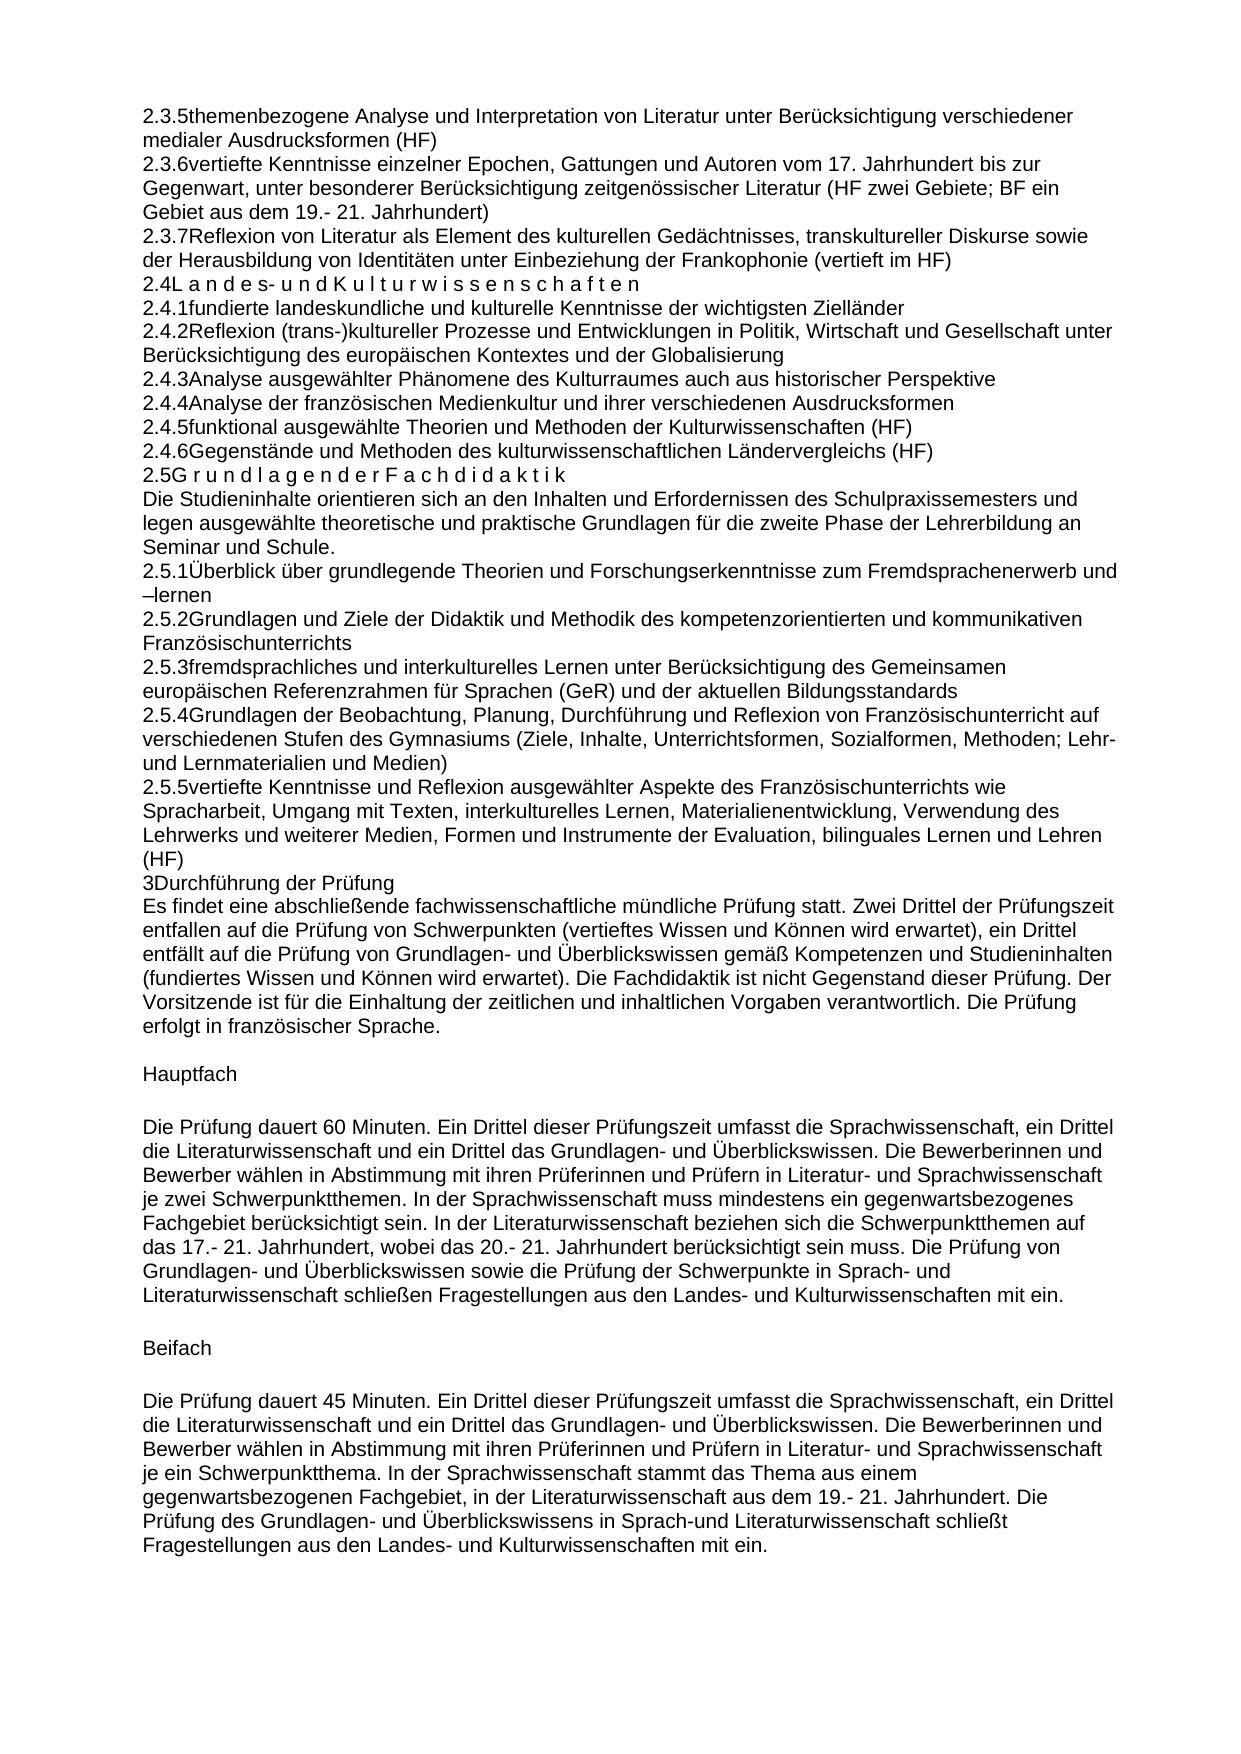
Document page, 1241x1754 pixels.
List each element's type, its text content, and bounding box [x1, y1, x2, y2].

text 2.4.6Gegenstände und Methoden des kulturwissenschaftlichen Ländervergleichs (HF) [142, 439, 1122, 463]
text 2.5.1Überblick über grundlegende Theorien und Forschungserkenntnisse zum Fremdsprachenerwerb und –lernen [142, 559, 1122, 607]
text 2.4L a n d e s- u n d K u l t u r w i s s e n s c h a f t e n [142, 271, 1122, 295]
text Es findet eine abschließende fachwissenschaftliche mündliche Prüfung statt. Zwei Drittel der Prüfungszeit entfallen auf die Prüfung von Schwerpunkten (vertieftes Wissen und Können wird erwartet), ein Drittel entfällt auf die Prüfung von Grundlagen- und Überblickswissen gemäß Kompetenzen und Studieninhalten (fundiertes Wissen und Können wird erwartet). Die Fachdidaktik ist nicht Gegenstand dieser Prüfung. Der Vorsitzende ist für die Einhaltung der zeitlichen und inhaltlichen Vorgaben verantwortlich. Die Prüfung erfolgt in französischer Sprache. [142, 894, 1122, 1038]
text 2.4.4Analyse der französischen Medienkultur und ihrer verschiedenen Ausdrucksformen [142, 391, 1122, 415]
text 2.4.2Reflexion (trans-)kultureller Prozesse und Entwicklungen in Politik, Wirtschaft und Gesellschaft unter Berücksichtigung des europäischen Kontextes und der Globalisierung [142, 319, 1122, 367]
text 2.4.5funktional ausgewählte Theorien und Methoden der Kulturwissenschaften (HF) [142, 415, 1122, 439]
text Die Studieninhalte orientieren sich an den Inhalten und Erfordernissen des Schulpraxissemesters und legen ausgewählte theoretische und praktische Grundlagen für die zweite Phase der Lehrerbildung an Seminar und Schule. [142, 487, 1122, 559]
text 2.3.5themenbezogene Analyse und Interpretation von Literatur unter Berücksichtigung verschiedener medialer Ausdrucksformen (HF) [142, 104, 1122, 152]
text Hauptfach [142, 1062, 1122, 1086]
text 3Durchführung der Prüfung [142, 870, 1122, 894]
text 2.5.2Grundlagen und Ziele der Didaktik und Methodik des kompetenzorientierten und kommunikativen Französischunterrichts [142, 607, 1122, 655]
text 2.5.5vertiefte Kenntnisse und Reflexion ausgewählter Aspekte des Französischunterrichts wie Spracharbeit, Umgang mit Texten, interkulturelles Lernen, Materialienentwicklung, Verwendung des Lehrwerks und weiterer Medien, Formen und Instrumente der Evaluation, bilinguales Lernen und Lehren (HF) [142, 774, 1122, 870]
text Die Prüfung dauert 45 Minuten. Ein Drittel dieser Prüfungszeit umfasst die Sprachwissenschaft, ein Drittel die Literaturwissenschaft und ein Drittel das Grundlagen- und Überblickswissen. Die Bewerberinnen und Bewerber wählen in Abstimmung mit ihren Prüferinnen und Prüfern in Literatur- und Sprachwissenschaft je ein Schwerpunktthema. In der Sprachwissenschaft stammt das Thema aus einem gegenwartsbezogenen Fachgebiet, in der Literaturwissenschaft aus dem 19.- 21. Jahrhundert. Die Prüfung des Grundlagen- und Überblickswissens in Sprach-und Literaturwissenschaft schließt Fragestellungen aus den Landes- und Kulturwissenschaften mit ein. [142, 1389, 1122, 1557]
text 2.4.3Analyse ausgewählter Phänomene des Kulturraumes auch aus historischer Perspektive [142, 367, 1122, 391]
text 2.3.7Reflexion von Literatur als Element des kulturellen Gedächtnisses, transkultureller Diskurse sowie der Herausbildung von Identitäten unter Einbeziehung der Frankophonie (vertieft im HF) [142, 223, 1122, 271]
text 2.5.4Grundlagen der Beobachtung, Planung, Durchführung und Reflexion von Französischunterricht auf verschiedenen Stufen des Gymnasiums (Ziele, Inhalte, Unterrichtsformen, Sozialformen, Methoden; Lehr- und Lernmaterialien und Medien) [142, 703, 1122, 774]
text 2.5.3fremdsprachliches und interkulturelles Lernen unter Berücksichtigung des Gemeinsamen europäischen Referenzrahmen für Sprachen (GeR) und der aktuellen Bildungsstandards [142, 655, 1122, 703]
text 2.4.1fundierte landeskundliche und kulturelle Kenntnisse der wichtigsten Zielländer [142, 295, 1122, 319]
text 2.3.6vertiefte Kenntnisse einzelner Epochen, Gattungen und Autoren vom 17. Jahrhundert bis zur Gegenwart, unter besonderer Berücksichtigung zeitgenössischer Literatur (HF zwei Gebiete; BF ein Gebiet aus dem 19.- 21. Jahrhundert) [142, 152, 1122, 223]
text Die Prüfung dauert 60 Minuten. Ein Drittel dieser Prüfungszeit umfasst die Sprachwissenschaft, ein Drittel die Literaturwissenschaft und ein Drittel das Grundlagen- und Überblickswissen. Die Bewerberinnen und Bewerber wählen in Abstimmung mit ihren Prüferinnen und Prüfern in Literatur- und Sprachwissenschaft je zwei Schwerpunktthemen. In der Sprachwissenschaft muss mindestens ein gegenwartsbezogenes Fachgebiet berücksichtigt sein. In der Literaturwissenschaft beziehen sich die Schwerpunktthemen auf das 17.- 21. Jahrhundert, wobei das 20.- 21. Jahrhundert berücksichtigt sein muss. Die Prüfung von Grundlagen- und Überblickswissen sowie die Prüfung der Schwerpunkte in Sprach- und Literaturwissenschaft schließen Fragestellungen aus den Landes- und Kulturwissenschaften mit ein. [142, 1115, 1122, 1307]
text 2.5G r u n d l a g e n d e r F a c h d i d a k t i k [142, 463, 1122, 487]
text Beifach [142, 1336, 1122, 1360]
